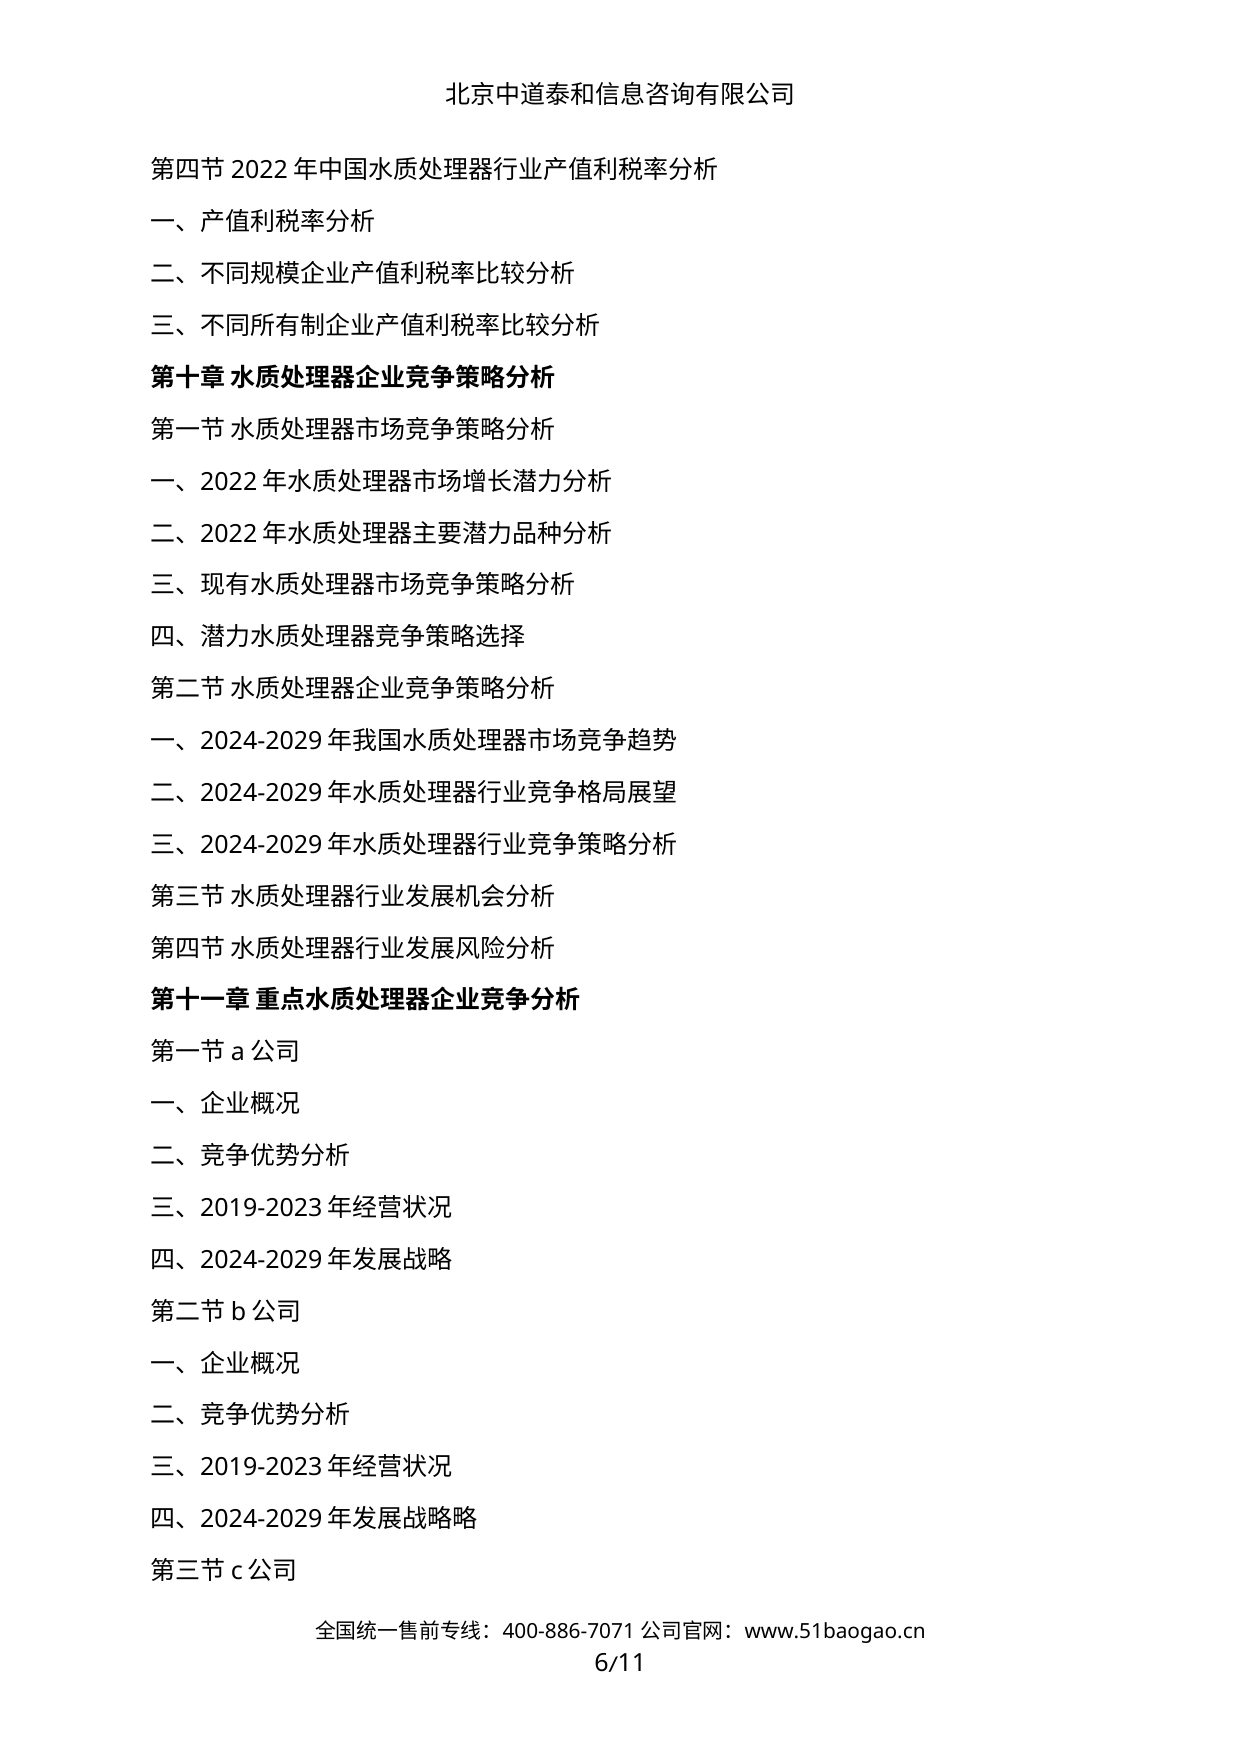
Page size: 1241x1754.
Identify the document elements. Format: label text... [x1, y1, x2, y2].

text 第十章 水质处理器企业竞争策略分析 [150, 357, 1090, 394]
text 第十一章 重点水质处理器企业竞争分析 [150, 980, 1090, 1016]
text 二、2022年水质处理器主要潜力品种分析 [150, 513, 1090, 549]
text 二、竞争优势分析 [150, 1395, 1090, 1431]
text 四、2024-2029年发展战略略 [150, 1499, 1090, 1535]
text 三、现有水质处理器市场竞争策略分析 [150, 565, 1090, 601]
text 第四节 水质处理器行业发展风险分析 [150, 928, 1090, 964]
text 第三节 c公司 [150, 1551, 1090, 1587]
text 一、企业概况 [150, 1343, 1090, 1379]
text 二、不同规模企业产值利税率比较分析 [150, 254, 1090, 290]
text 第一节 水质处理器市场竞争策略分析 [150, 409, 1090, 446]
text 一、产值利税率分析 [150, 202, 1090, 238]
text 三、2019-2023年经营状况 [150, 1447, 1090, 1483]
text 二、2024-2029年水质处理器行业竞争格局展望 [150, 772, 1090, 809]
text 第二节 水质处理器企业竞争策略分析 [150, 669, 1090, 705]
text 三、2019-2023年经营状况 [150, 1187, 1090, 1224]
text 第四节 2022年中国水质处理器行业产值利税率分析 [150, 150, 1090, 186]
text 一、企业概况 [150, 1084, 1090, 1120]
text 第二节 b公司 [150, 1291, 1090, 1327]
text 第一节 a公司 [150, 1032, 1090, 1068]
text 四、2024-2029年发展战略 [150, 1239, 1090, 1276]
text 第三节 水质处理器行业发展机会分析 [150, 876, 1090, 912]
text 二、竞争优势分析 [150, 1136, 1090, 1172]
text 一、2022年水质处理器市场增长潜力分析 [150, 461, 1090, 497]
text 一、2024-2029年我国水质处理器市场竞争趋势 [150, 721, 1090, 757]
text 三、2024-2029年水质处理器行业竞争策略分析 [150, 824, 1090, 861]
text 四、潜力水质处理器竞争策略选择 [150, 617, 1090, 653]
text 三、不同所有制企业产值利税率比较分析 [150, 306, 1090, 342]
